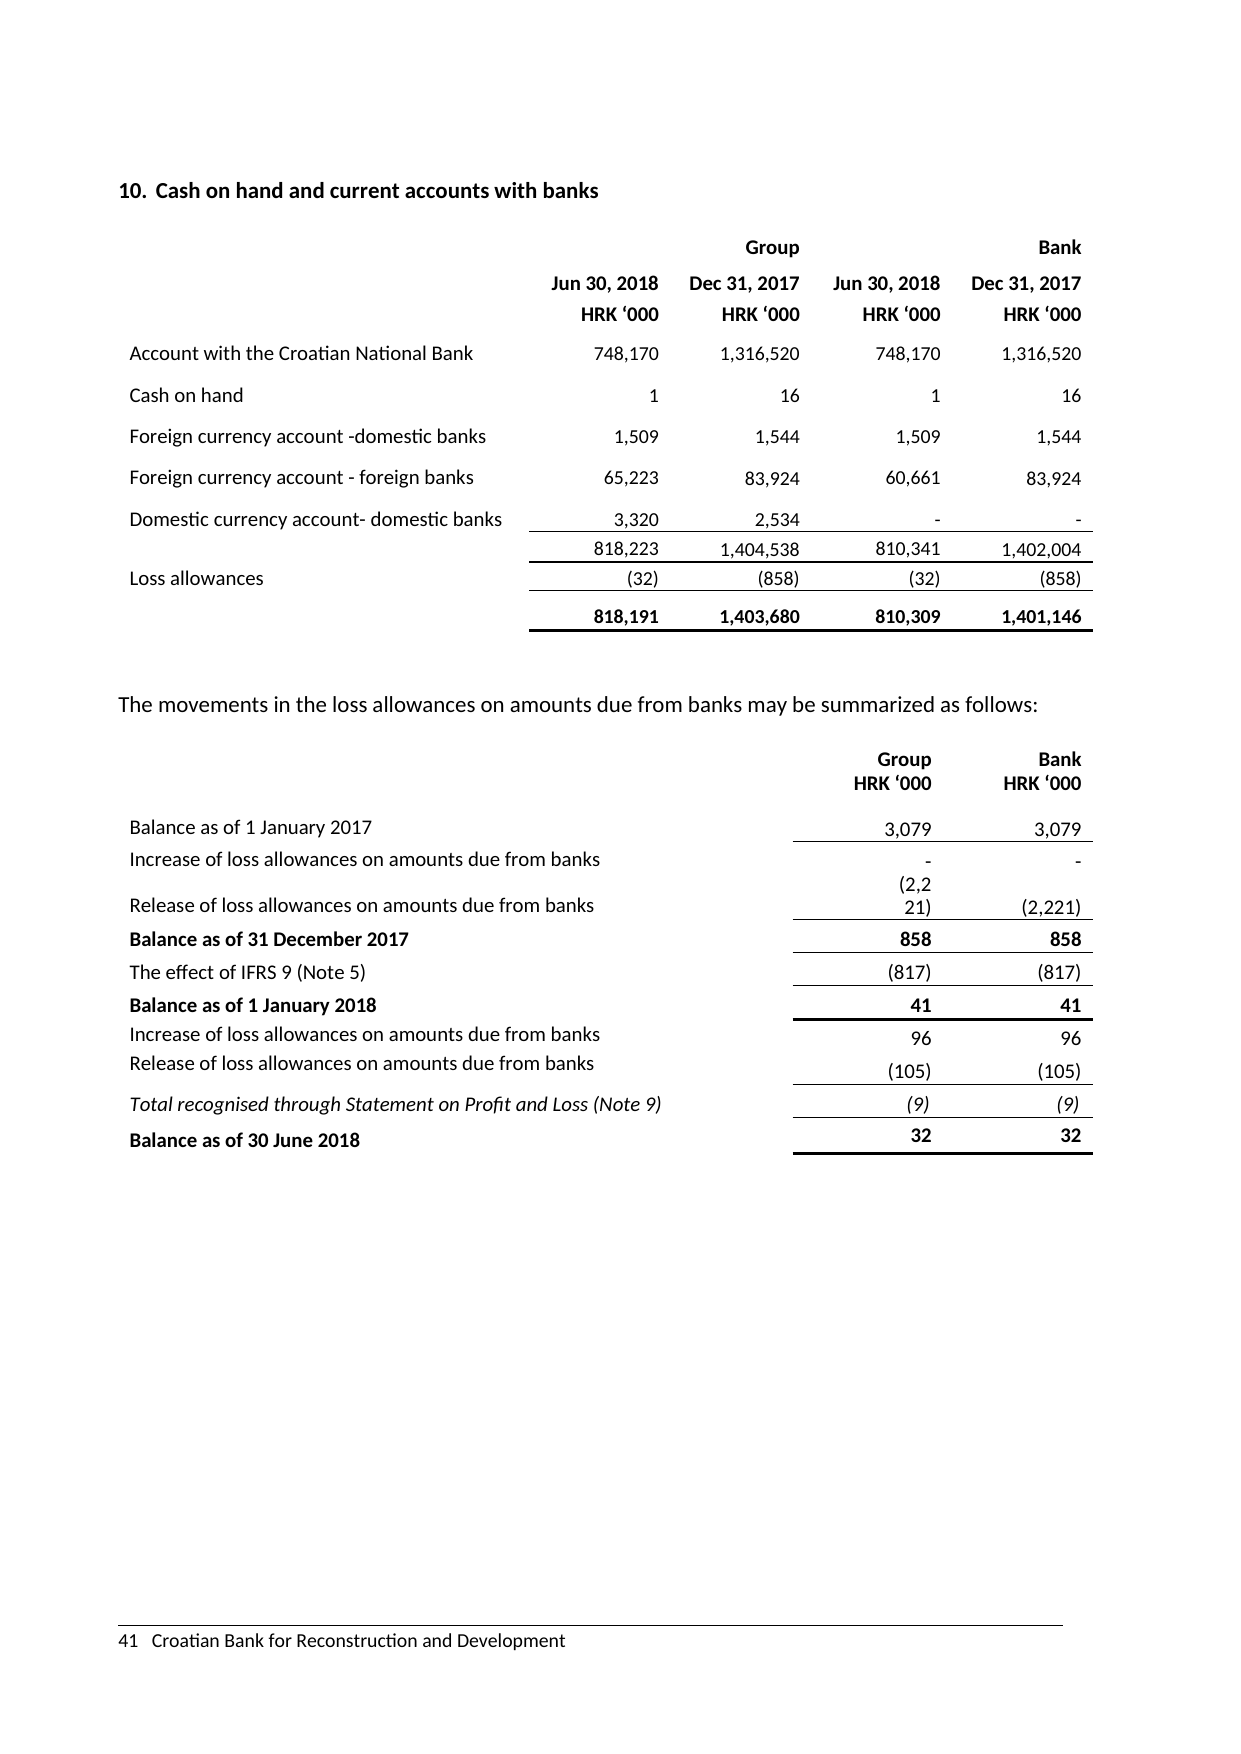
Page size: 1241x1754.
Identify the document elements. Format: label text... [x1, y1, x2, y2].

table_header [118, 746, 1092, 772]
text The movements in the loss allowances on amounts due from banks may be summarized as follows: [118, 690, 1092, 718]
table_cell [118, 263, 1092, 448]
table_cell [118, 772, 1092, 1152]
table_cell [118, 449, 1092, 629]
text 10. Cash on hand and current accounts with banks [118, 176, 1092, 204]
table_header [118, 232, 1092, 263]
